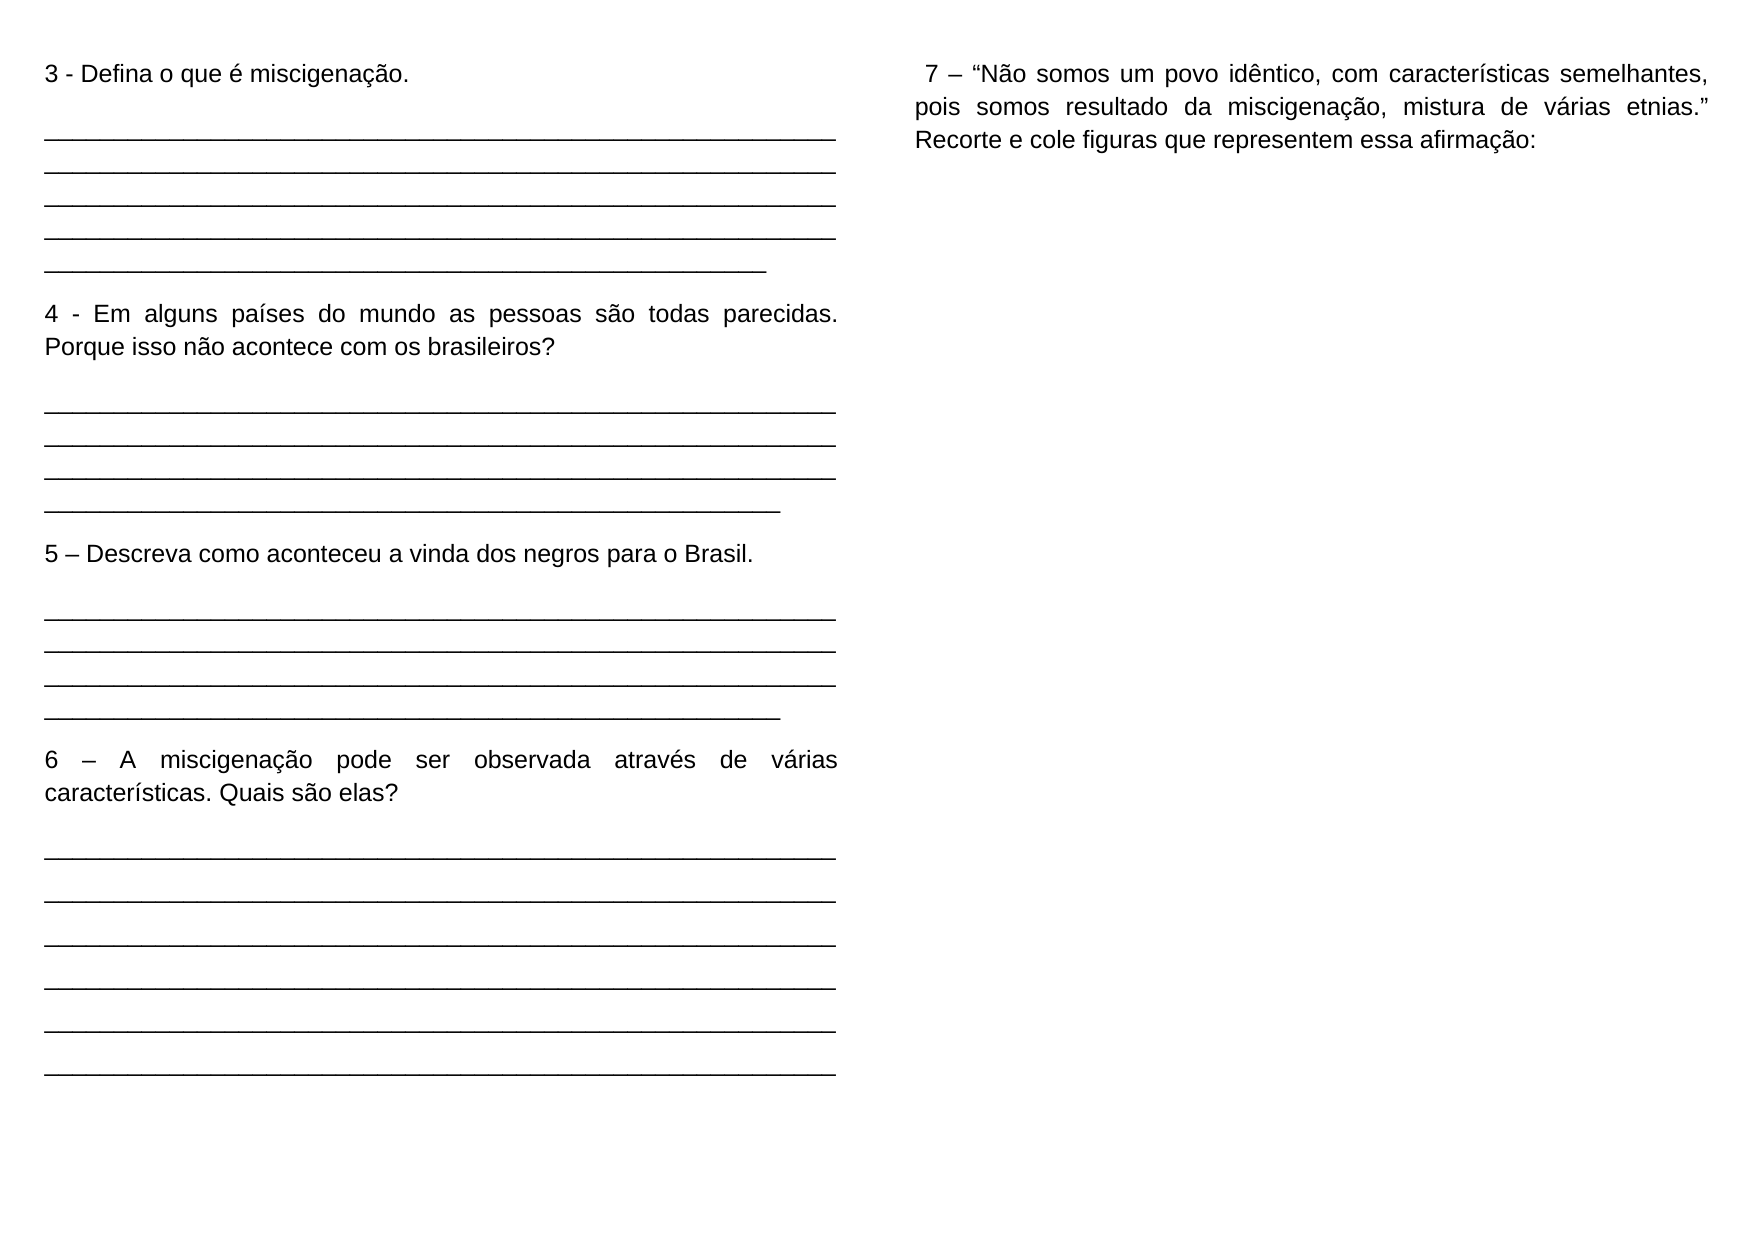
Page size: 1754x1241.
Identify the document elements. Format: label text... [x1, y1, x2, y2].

text 5 – Descreva como aconteceu a vinda dos negros para o Brasil. [44, 539, 839, 567]
text 6 – A miscigenação pode ser observada através de várias características. Quais são elas? [44, 745, 839, 807]
text 7 – “Não somos um povo idêntico, com características semelhantes, pois somos resultado da miscigenação, mistura de várias etnias.” Recorte e cole figuras que representem essa afirmação: [914, 59, 1710, 154]
text 3 - Defina o que é miscigenação. [44, 59, 839, 88]
text ________________________________________________________________________________________________________________________________________________________________________________________________________________________________________________________________________________________ [44, 113, 839, 274]
text 4 - Em alguns países do mundo as pessoas são todas parecidas. Porque isso não acontece com os brasileiros? [44, 299, 839, 361]
text ______________________________________________________________________________________________________________________________________________________________________________________________________________________________________________________________________________________________________________________________________________________ [44, 832, 839, 1077]
text ________________________________________________________________________________________________________________________________________________________________________________________________________________________________ [44, 592, 839, 720]
text ________________________________________________________________________________________________________________________________________________________________________________________________________________________________ [44, 386, 839, 513]
